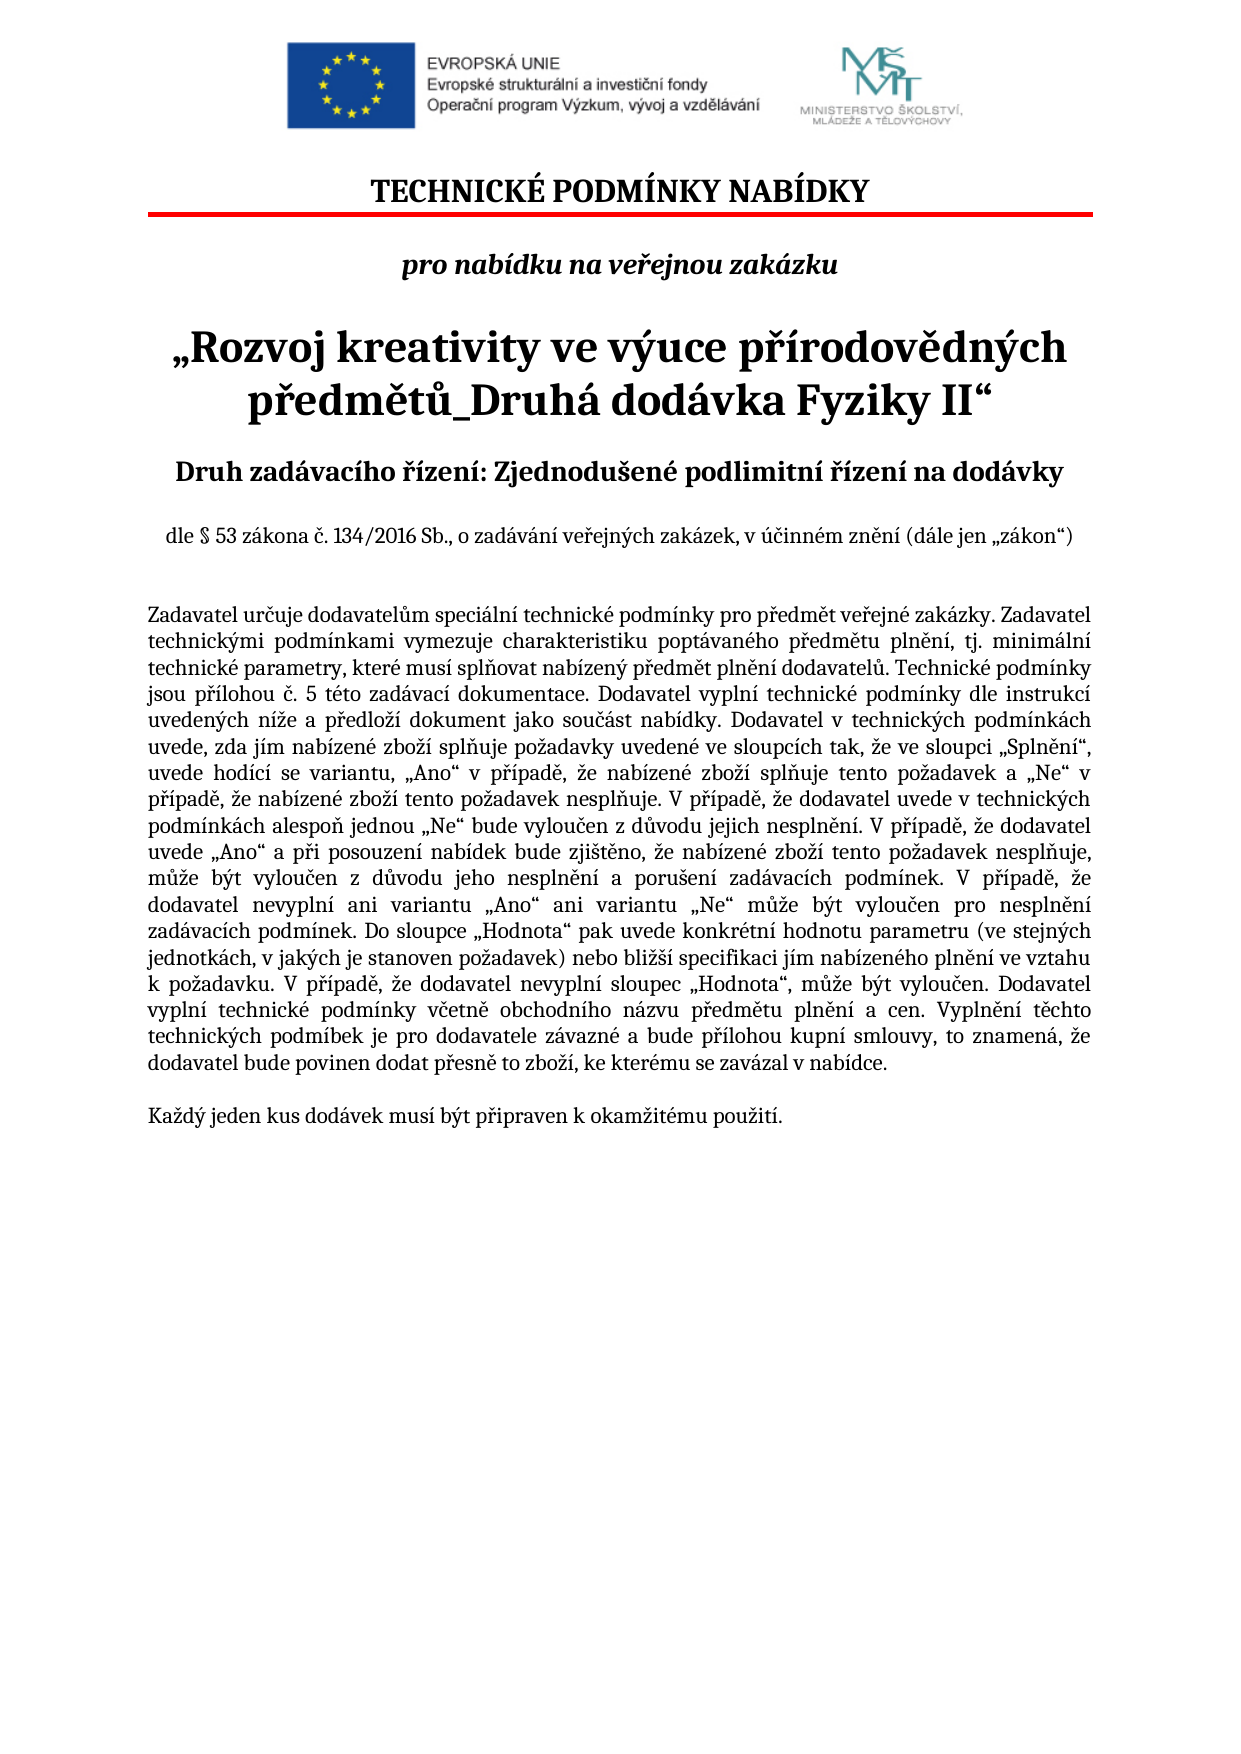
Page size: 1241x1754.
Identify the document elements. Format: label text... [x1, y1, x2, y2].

picture [242, 1, 1000, 171]
text dle § 53 zákona č. 134/2016 Sb., o zadávání veřejných zakázek, v účinném znění (dále jen „zákon“) [148, 523, 1093, 549]
text Druh zadávacího řízení: Zjednodušené podlimitní řízení na dodávky [148, 456, 1093, 489]
text Zadavatel určuje dodavatelům speciální technické podmínky pro předmět veřejné zakázky. Zadavatel technickými podmínkami vymezuje charakteristiku poptávaného předmětu plnění, tj. minimální technické parametry, které musí splňovat nabízený předmět plnění dodavatelů. Technické podmínky jsou přílohou č. 5 této zadávací dokumentace. Dodavatel vyplní technické podmínky dle instrukcí uvedených níže a předloží dokument jako součást nabídky. Dodavatel v technických podmínkách uvede, zda jím nabízené zboží splňuje požadavky uvedené ve sloupcích tak, že ve sloupci „Splnění“, uvede hodící se variantu, „Ano“ v případě, že nabízené zboží splňuje tento požadavek a „Ne“ v případě, že nabízené zboží tento požadavek nesplňuje. V případě, že dodavatel uvede v technických podmínkách alespoň jednou „Ne“ bude vyloučen z důvodu jejich nesplnění. V případě, že dodavatel uvede „Ano“ a při posouzení nabídek bude zjištěno, že nabízené zboží tento požadavek nesplňuje, může být vyloučen z důvodu jeho nesplnění a porušení zadávacích podmínek. V případě, že dodavatel nevyplní ani variantu „Ano“ ani variantu „Ne“ může být vyloučen pro nesplnění zadávacích podmínek. Do sloupce „Hodnota“ pak uvede konkrétní hodnotu parametru (ve stejných jednotkách, v jakých je stanoven požadavek) nebo bližší specifikaci jím nabízeného plnění ve vztahu k požadavku. V případě, že dodavatel nevyplní sloupec „Hodnota“, může být vyloučen. Dodavatel vyplní technické podmínky včetně obchodního názvu předmětu plnění a cen. Vyplnění těchto technických podmíbek je pro dodavatele závazné a bude přílohou kupní smlouvy, to znamená, že dodavatel bude povinen dodat přesně to zboží, ke kterému se zavázal v nabídce. [148, 602, 1093, 1076]
subtitle TECHNICKÉ PODMÍNKY NABÍDKY [148, 172, 1093, 212]
text Každý jeden kus dodávek musí být připraven k okamžitému použití. [148, 1102, 1093, 1129]
subtitle pro nabídku na veřejnou zakázku [148, 248, 1093, 281]
text „Rozvoj kreativity ve výuce přírodovědných předmětů_Druhá dodávka Fyziky II“ [148, 321, 1093, 427]
